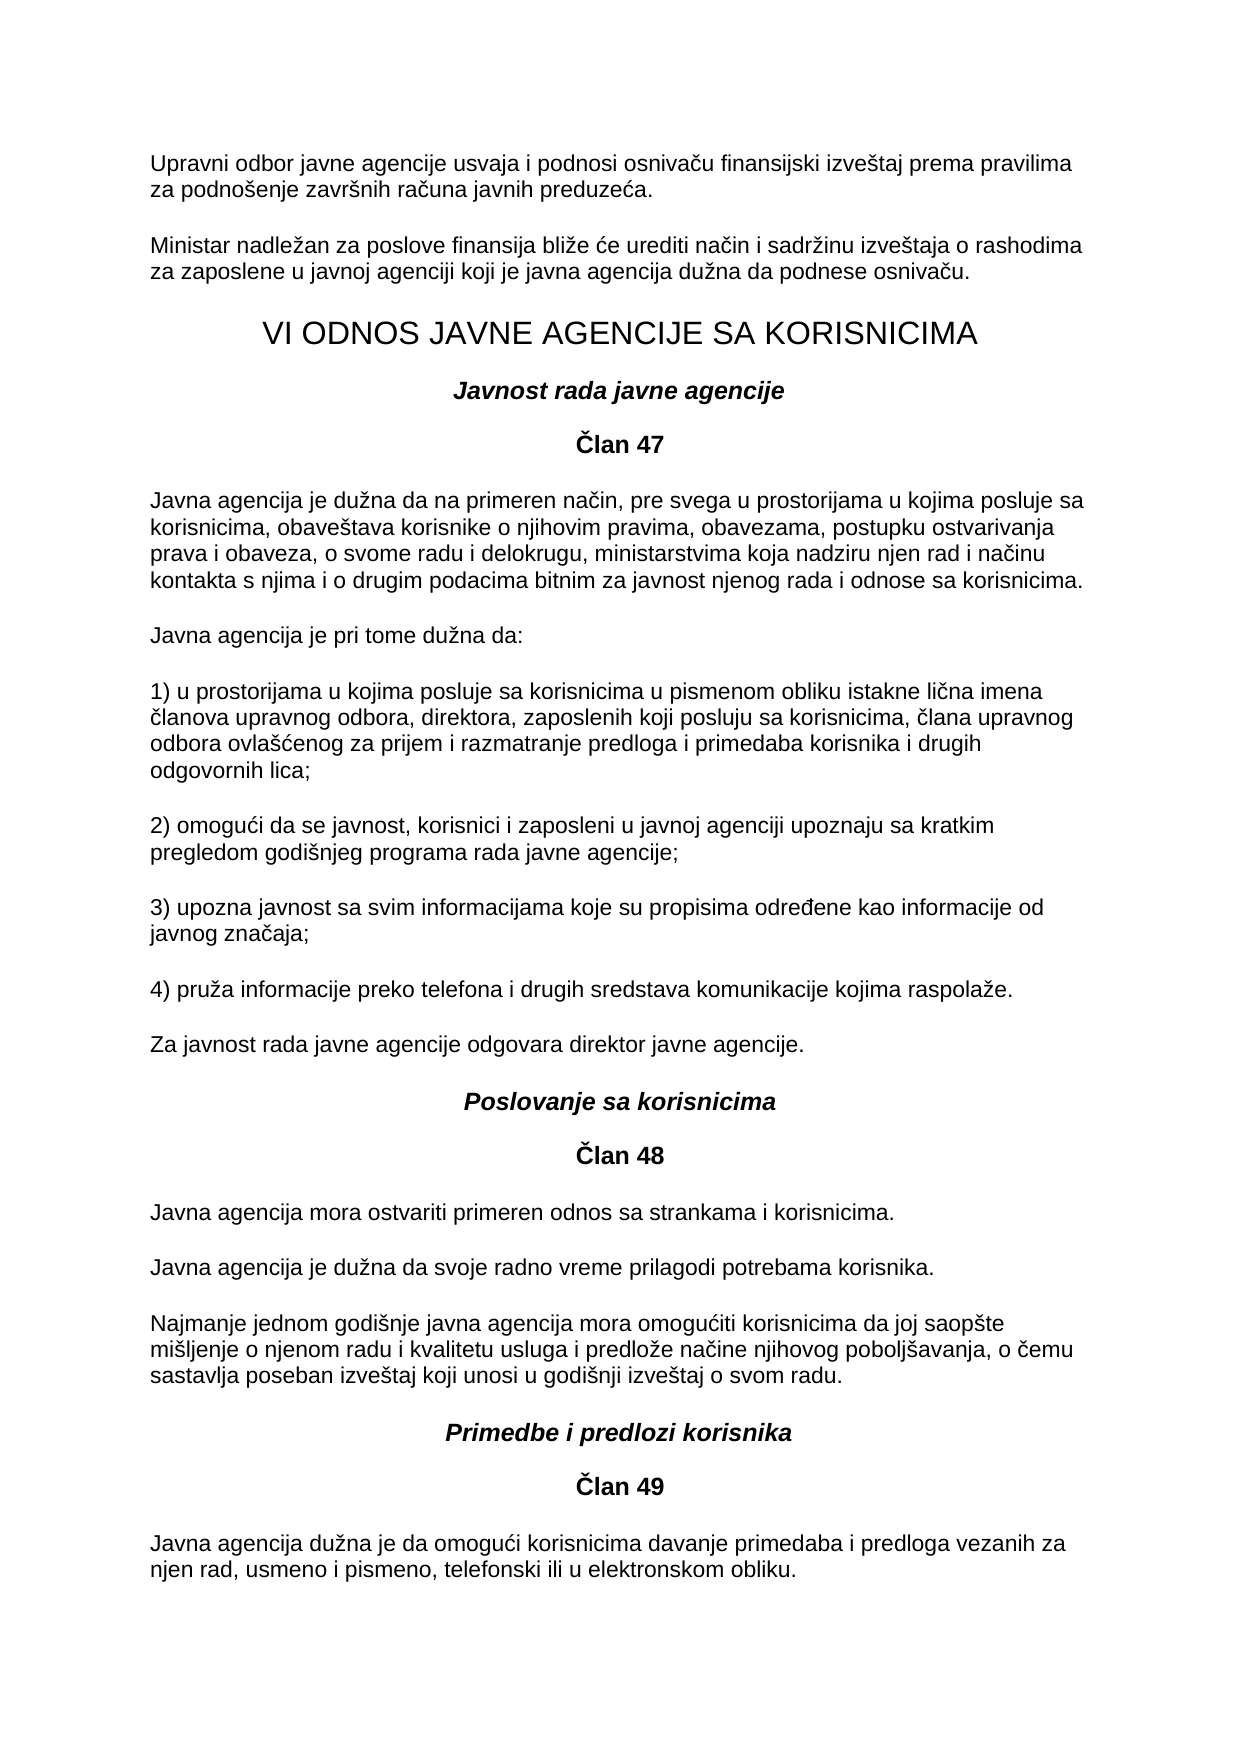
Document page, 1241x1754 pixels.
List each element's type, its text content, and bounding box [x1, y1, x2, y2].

text 4) pruža informacije preko telefona i drugih sredstava komunikacije kojima raspolaže. [150, 976, 1090, 1002]
text Primedbe i predlozi korisnika [150, 1418, 1090, 1447]
text Za javnost rada javne agencije odgovara direktor javne agencije. [150, 1031, 1090, 1058]
text 3) upozna javnost sa svim informacijama koje su propisima određene kao informacije od javnog značaja; [150, 894, 1090, 947]
text Najmanje jednom godišnje javna agencija mora omogućiti korisnicima da joj saopšte mišljenje o njenom radu i kvalitetu usluga i predlože načine njihovog poboljšavanja, o čemu sastavlja poseban izveštaj koji unosi u godišnji izveštaj o svom radu. [150, 1310, 1090, 1389]
text Javna agencija dužna je da omogući korisnicima davanje primedaba i predloga vezanih za njen rad, usmeno i pismeno, telefonski ili u elektronskom obliku. [150, 1529, 1090, 1582]
text VI ODNOS JAVNE AGENCIJE SA KORISNICIMA [150, 314, 1090, 351]
text 2) omogući da se javnost, korisnici i zaposleni u javnoj agenciji upoznaju sa kratkim pregledom godišnjeg programa rada javne agencije; [150, 812, 1090, 865]
text Javna agencija je dužna da na primeren način, pre svega u prostorijama u kojima posluje sa korisnicima, obaveštava korisnike o njihovim pravima, obavezama, postupku ostvarivanja prava i obaveza, o svome radu i delokrugu, ministarstvima koja nadziru njen rad i načinu kontakta s njima i o drugim podacima bitnim za javnost njenog rada i odnose sa korisnicima. [150, 487, 1090, 593]
text Javna agencija mora ostvariti primeren odnos sa strankama i korisnicima. [150, 1199, 1090, 1225]
text Član 48 [150, 1141, 1090, 1169]
text Član 49 [150, 1472, 1090, 1500]
text 1) u prostorijama u kojima posluje sa korisnicima u pismenom obliku istakne lična imena članova upravnog odbora, direktora, zaposlenih koji posluju sa korisnicima, člana upravnog odbora ovlašćenog za prijem i razmatranje predloga i primedaba korisnika i drugih odgovornih lica; [150, 678, 1090, 783]
text Ministar nadležan za poslove finansija bliže će urediti način i sadržinu izveštaja o rashodima za zaposlene u javnoj agenciji koji je javna agencija dužna da podnese osnivaču. [150, 232, 1090, 284]
text Javna agencija je dužna da svoje radno vreme prilagodi potrebama korisnika. [150, 1254, 1090, 1281]
text Upravni odbor javne agencije usvaja i podnosi osnivaču finansijski izveštaj prema pravilima za podnošenje završnih računa javnih preduzeća. [150, 150, 1090, 203]
text Javna agencija je pri tome dužna da: [150, 622, 1090, 648]
text Član 47 [150, 429, 1090, 458]
text Poslovanje sa korisnicima [150, 1087, 1090, 1116]
text Javnost rada javne agencije [150, 376, 1090, 404]
